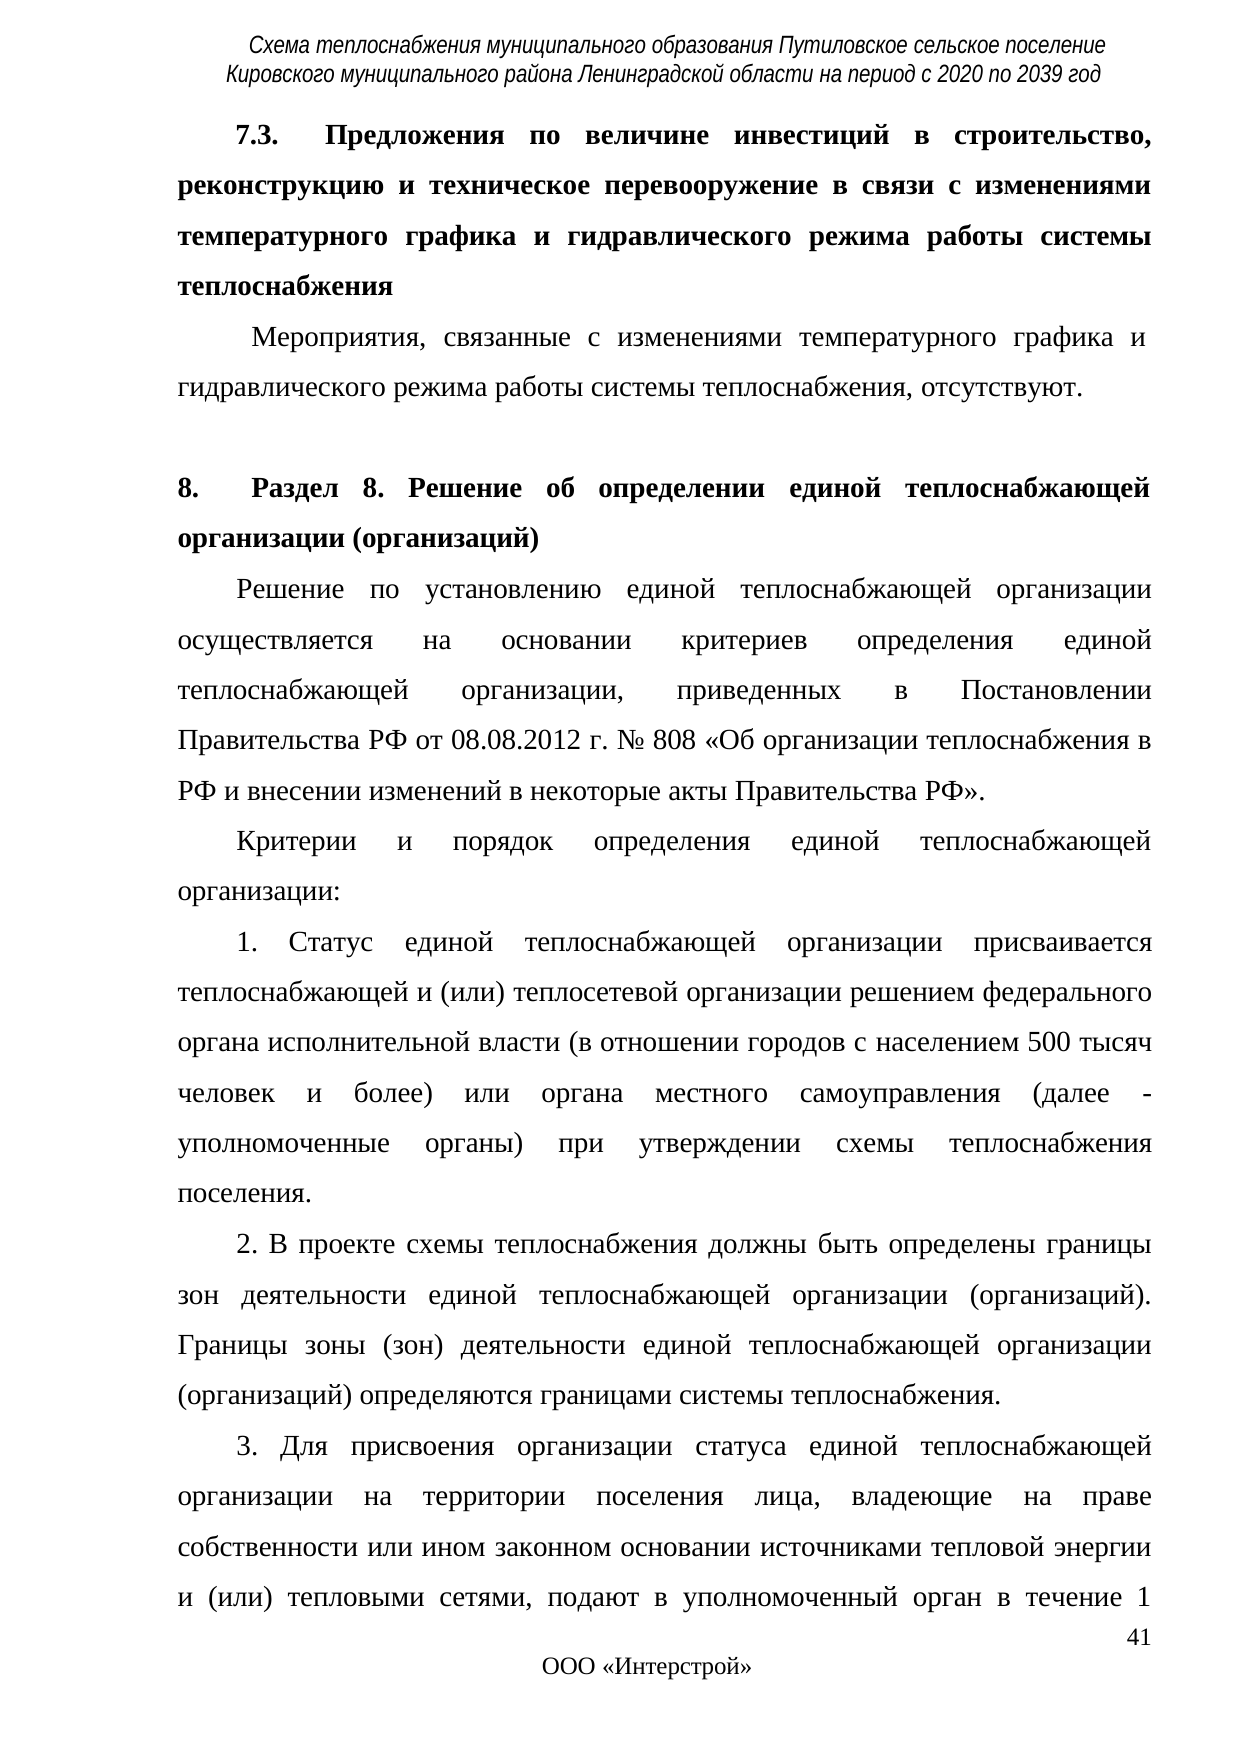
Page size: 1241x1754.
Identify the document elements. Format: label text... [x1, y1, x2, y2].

text Решение по установлению единой теплоснабжающей организации осуществляется на основании критериев определения единой теплоснабжающей организации, приведенных в Постановлении Правительства РФ от 08.08.2012 г. № 808 «Об организации теплоснабжения в РФ и внесении изменений в некоторые акты Правительства РФ». [177, 571, 1152, 806]
text Мероприятия, связанные с изменениями температурного графика и гидравлического режима работы системы теплоснабжения, отсутствуют. [177, 319, 1151, 403]
subtitle Раздел 8. Решение об определении единой теплоснабжающей организации (организаций) [177, 470, 1152, 554]
subtitle Предложения по величине инвестиций в строительство, реконструкцию и техническое перевооружение в связи с изменениями температурного графика и гидравлического режима работы системы теплоснабжения [177, 117, 1152, 302]
list Статус единой теплоснабжающей организации присваивается теплоснабжающей и (или) теплосетевой организации решением федерального органа исполнительной власти (в отношении городов с населением 500 тысяч человек и более) или органа местного самоуправления (далее - уполномоченные органы) при утверждении схемы теплоснабжения поселения. [177, 924, 1152, 1209]
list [177, 1428, 1152, 1613]
text Критерии и порядок определения единой теплоснабжающей организации: [177, 823, 1151, 907]
list В проекте схемы теплоснабжения должны быть определены границы зон деятельности единой теплоснабжающей организации (организаций). Границы зоны (зон) деятельности единой теплоснабжающей организации (организаций) определяются границами системы теплоснабжения. [177, 1226, 1152, 1411]
